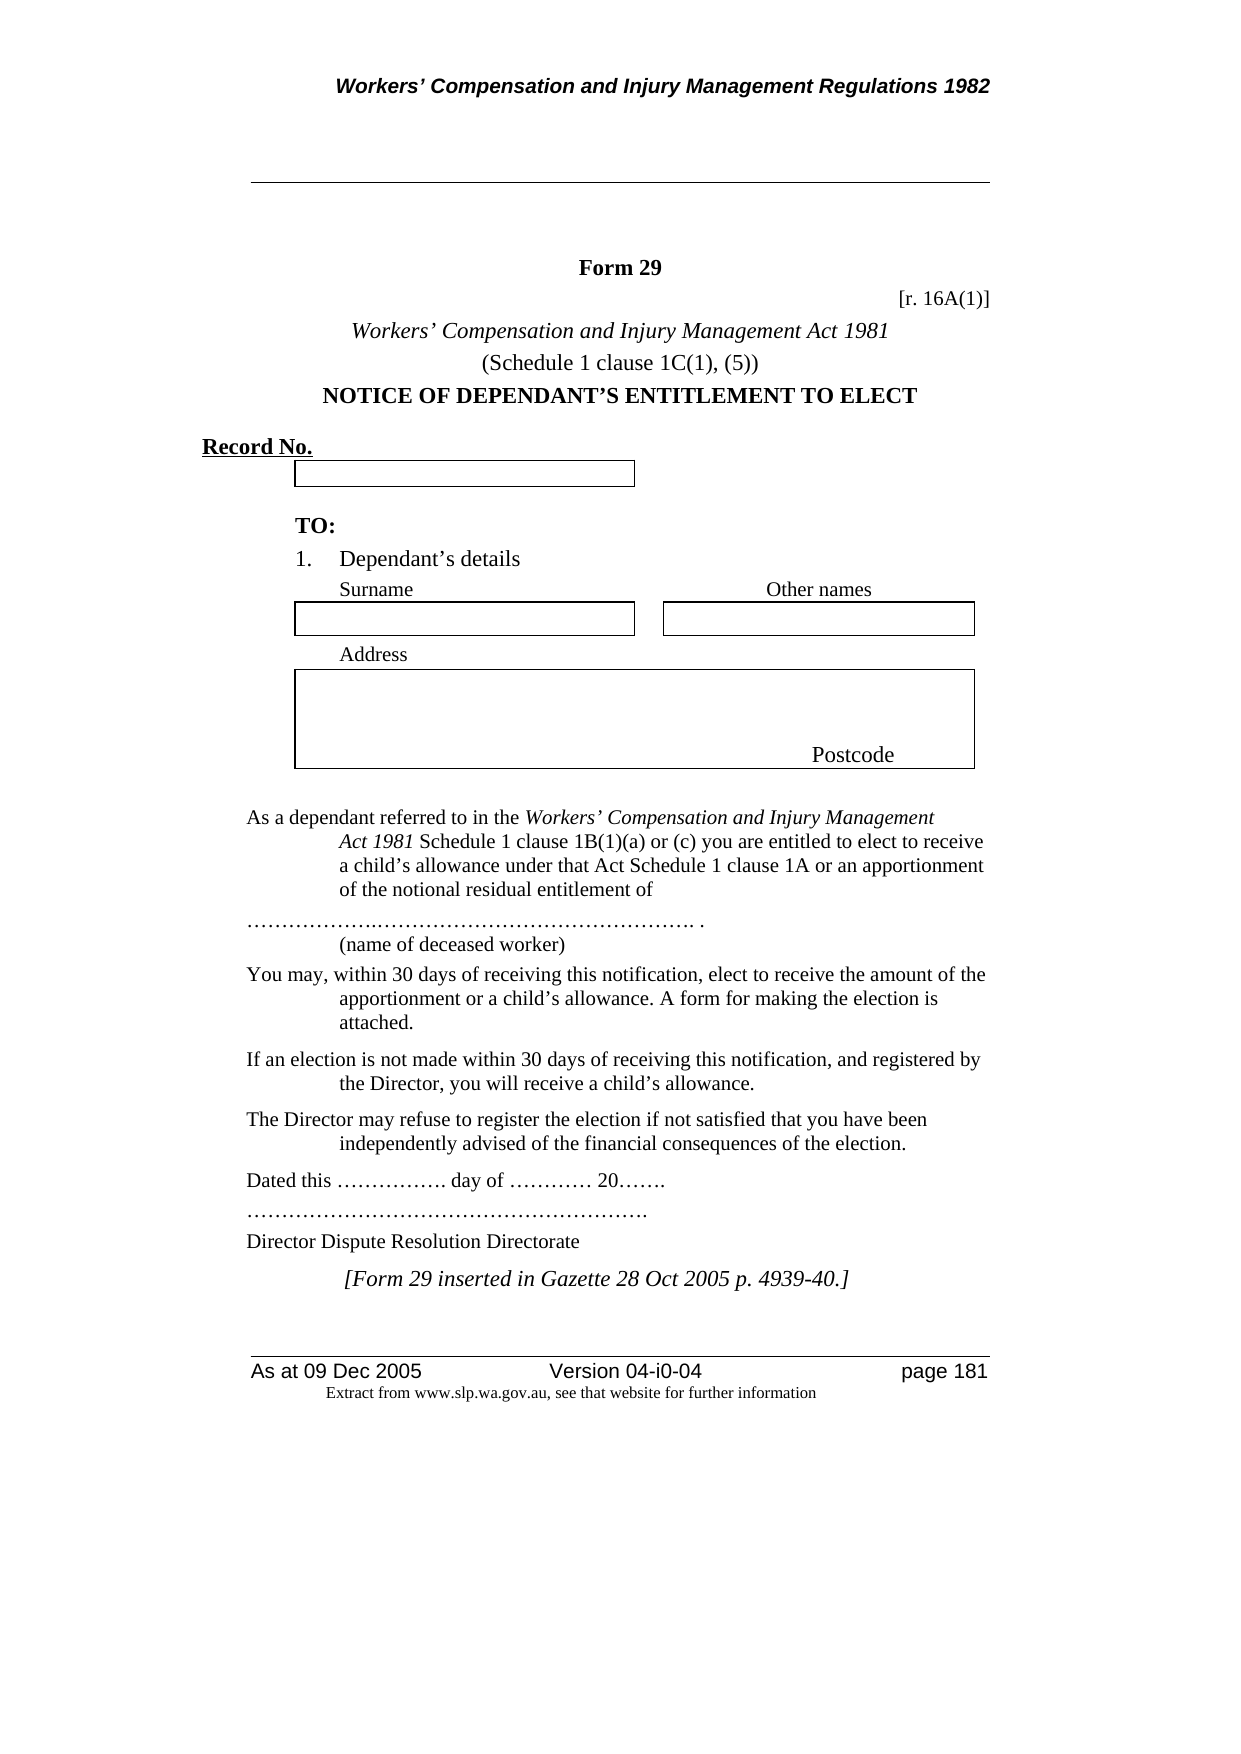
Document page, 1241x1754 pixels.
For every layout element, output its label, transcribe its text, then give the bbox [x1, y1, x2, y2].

text …………………………………………………. [246, 1198, 990, 1222]
text Workers’ Compensation and Injury Management Act 1981 [251, 317, 990, 343]
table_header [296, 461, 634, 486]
text 1. Dependant’s details [251, 545, 990, 571]
text (Schedule 1 clause 1C(1), (5)) [251, 349, 990, 376]
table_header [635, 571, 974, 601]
text (name of deceased worker) [246, 932, 990, 956]
text As a dependant referred to in the Workers’ Compensation and Injury Management Act 1981 Schedule 1 clause 1B(1)(a) or (c) you are entitled to elect to receive a child’s allowance under that Act Schedule 1 clause 1A or an apportionment of the notional residual entitlement of [246, 805, 990, 901]
text The Director may refuse to register the election if not satisfied that you have been independently advised of the financial consequences of the election. [246, 1107, 990, 1155]
text You may, within 30 days of receiving this notification, elect to receive the amount of the apportionment or a child’s allowance. A form for making the election is attached. [246, 962, 990, 1034]
text Director Dispute Resolution Directorate [246, 1228, 990, 1253]
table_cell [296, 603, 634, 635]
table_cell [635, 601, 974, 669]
text [r. 16A(1)] [251, 286, 990, 310]
text If an election is not made within 30 days of receiving this notification, and registered by the Director, you will receive a child’s allowance. [246, 1047, 990, 1095]
text TO: [251, 512, 990, 538]
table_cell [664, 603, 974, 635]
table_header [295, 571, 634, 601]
text ……………….………………………………………. . [246, 908, 990, 932]
text Form 29 [251, 254, 990, 280]
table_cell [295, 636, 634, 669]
text Record No. [202, 433, 990, 459]
text [Form 29 inserted in Gazette 28 Oct 2005 p. 4939-40.] [251, 1265, 990, 1291]
text Dated this ……………. day of ………… 20……. [246, 1168, 990, 1192]
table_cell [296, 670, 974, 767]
text NOTICE OF DEPENDANT’S ENTITLEMENT TO ELECT [251, 382, 990, 408]
